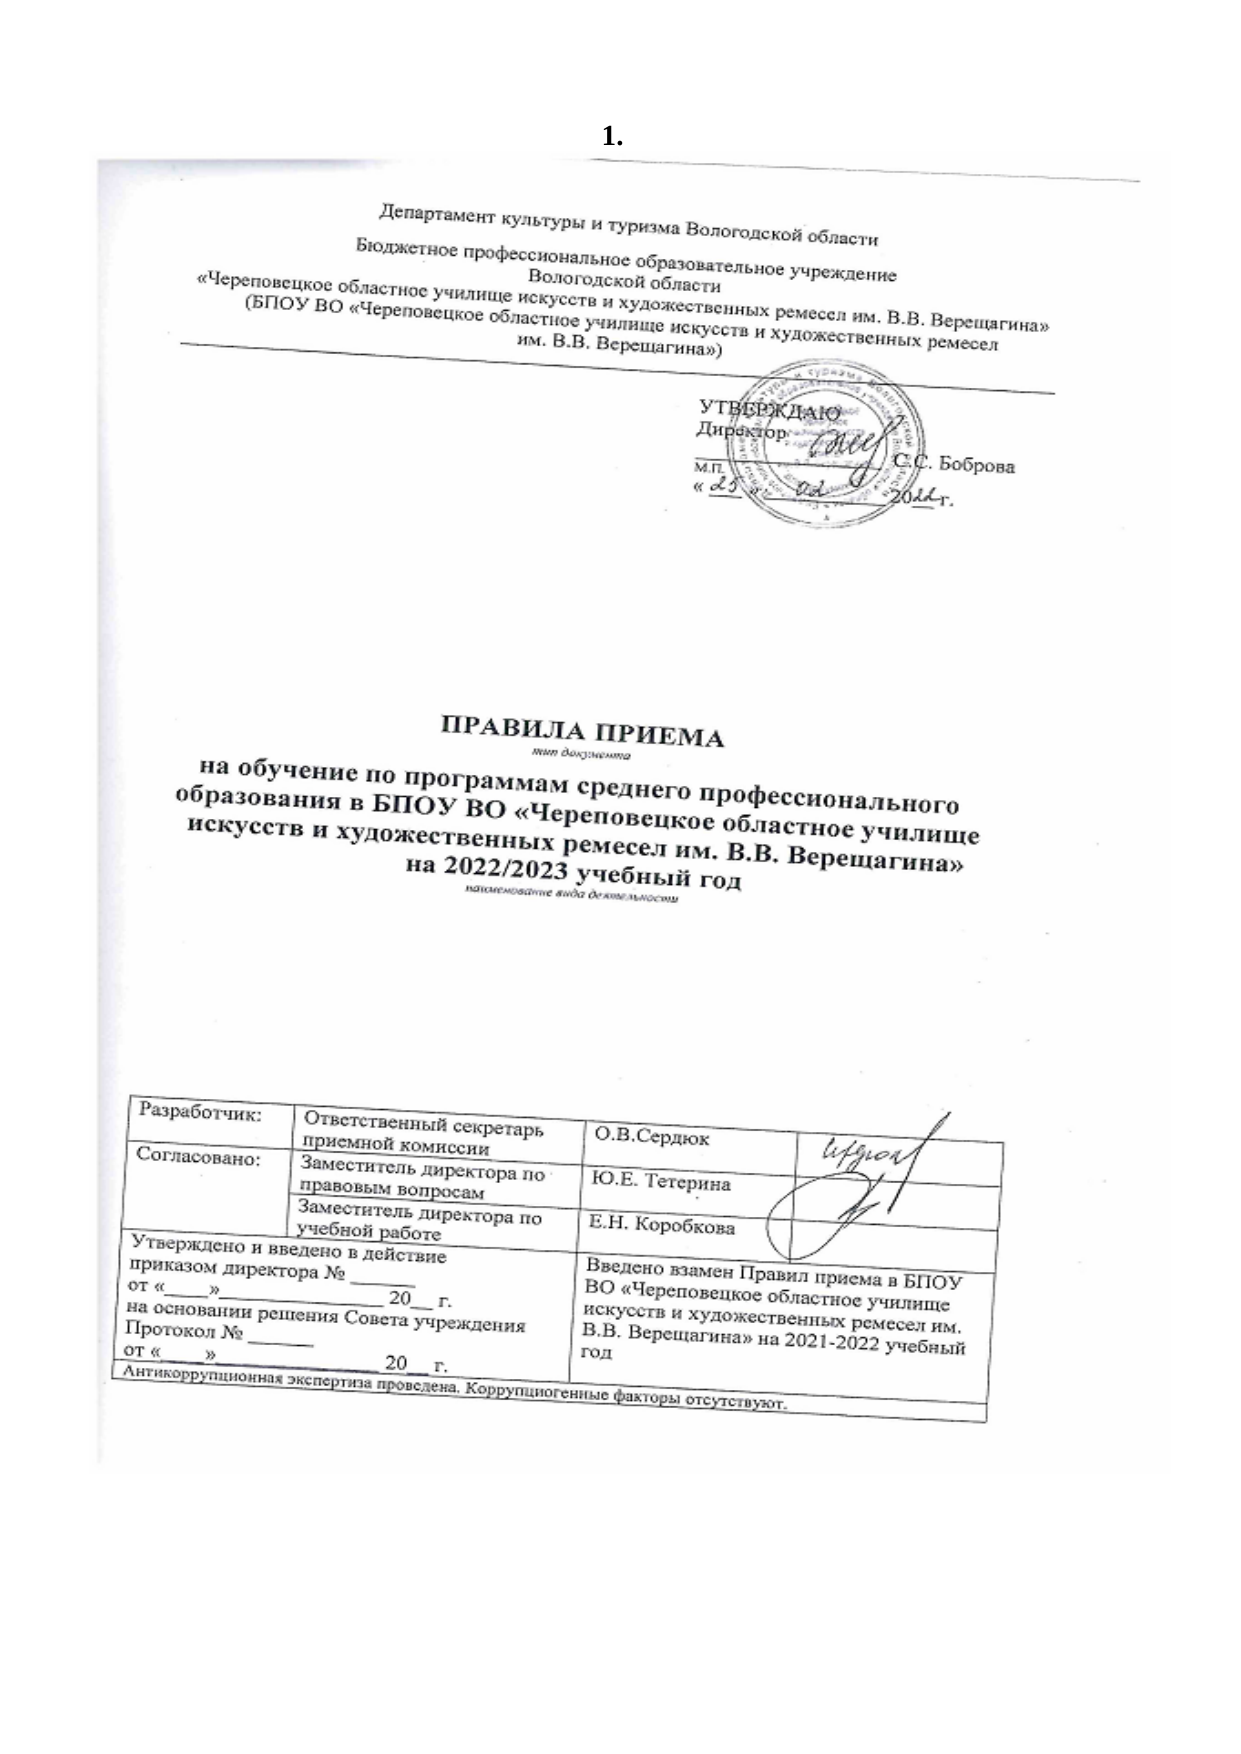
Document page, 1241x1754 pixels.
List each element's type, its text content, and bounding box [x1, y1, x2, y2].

list ОБЩИЕ ПОЛОЖЕНИЯ [89, 118, 1152, 151]
picture [88, 151, 1172, 1474]
